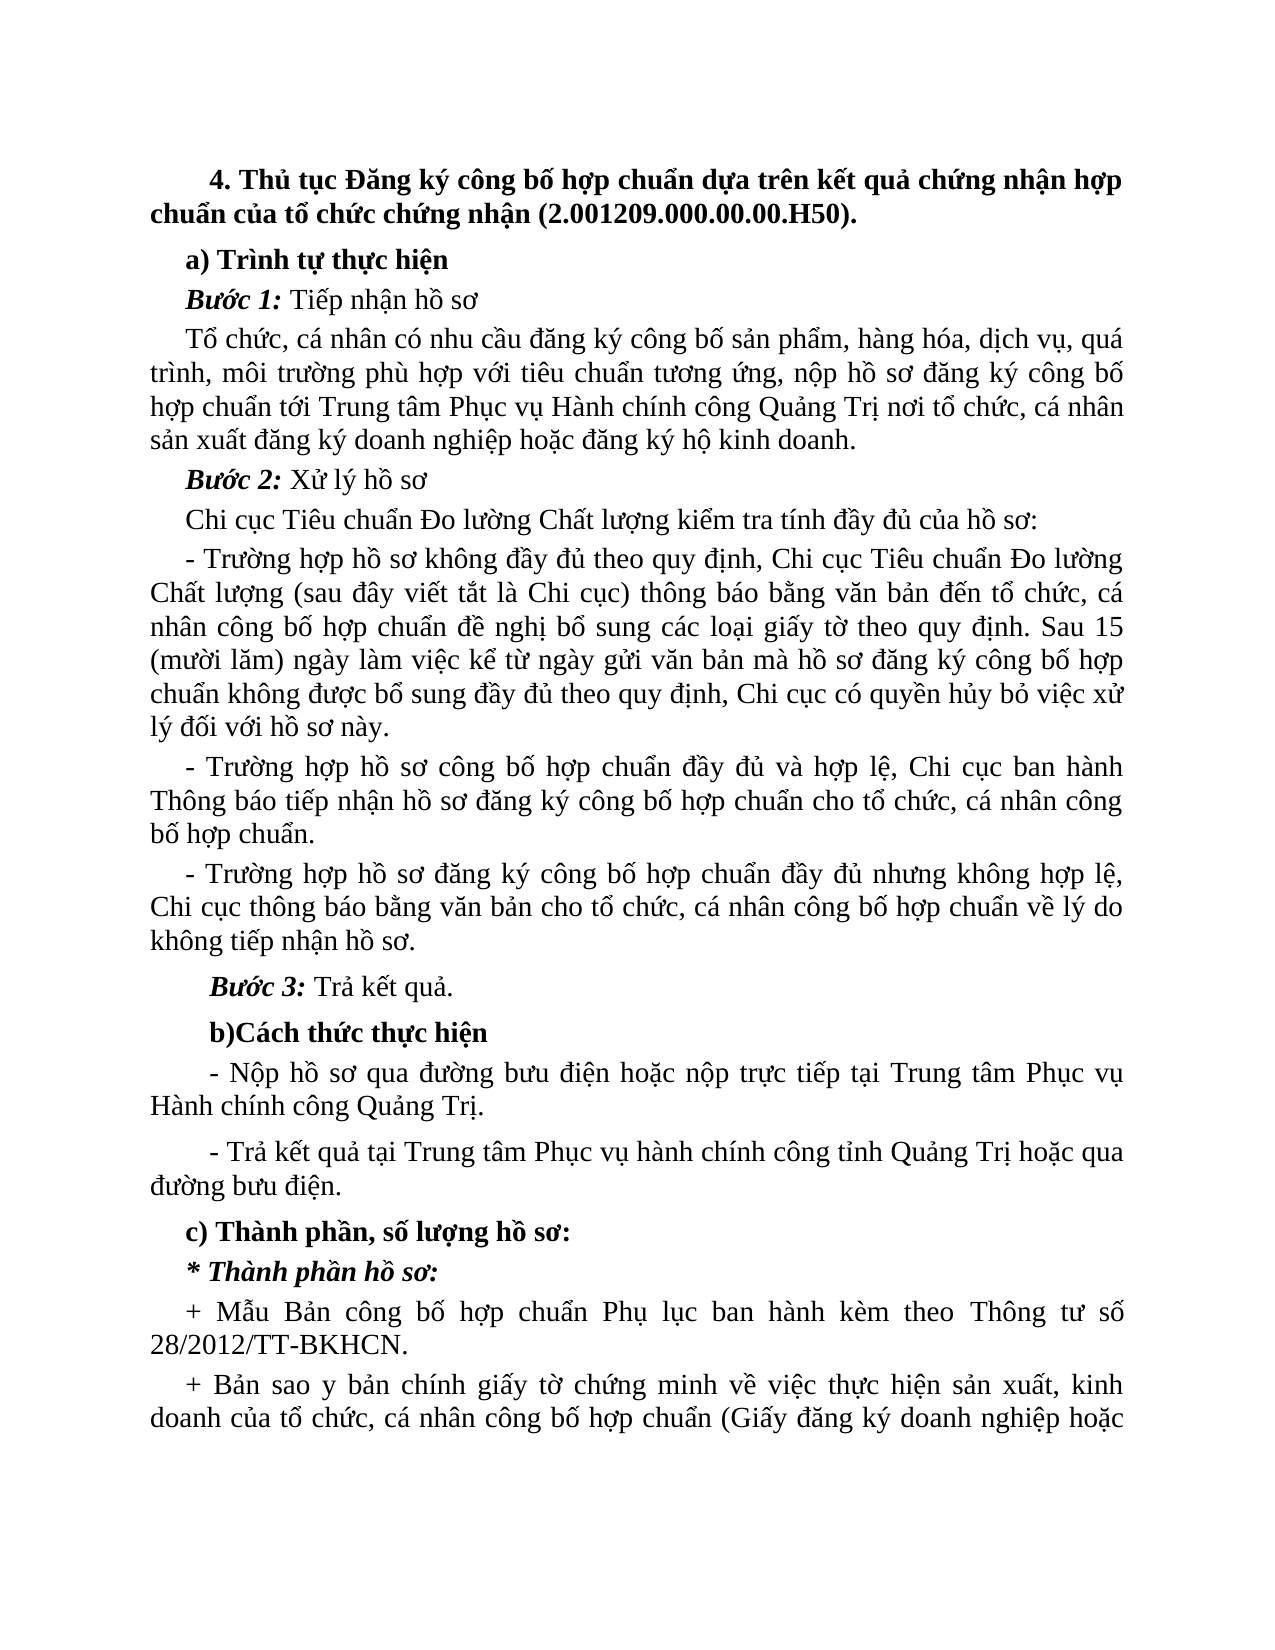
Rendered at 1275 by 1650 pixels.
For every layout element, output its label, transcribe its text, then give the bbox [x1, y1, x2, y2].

text a) Trình tự thực hiện [150, 242, 1125, 276]
text - Trả kết quả tại Trung tâm Phục vụ hành chính công tỉnh Quảng Trị hoặc qua đường bưu điện. [150, 1134, 1125, 1202]
text - Trường hợp hồ sơ đăng ký công bố hợp chuẩn đầy đủ nhưng không hợp lệ, Chi cục thông báo bằng văn bản cho tổ chức, cá nhân công bố hợp chuẩn về lý do không tiếp nhận hồ sơ. [150, 856, 1125, 957]
text - Trường hợp hồ sơ không đầy đủ theo quy định, Chi cục Tiêu chuẩn Đo lường Chất lượng (sau đây viết tắt là Chi cục) thông báo bằng văn bản đến tổ chức, cá nhân công bố hợp chuẩn đề nghị bổ sung các loại giấy tờ theo quy định. Sau 15 (mười lăm) ngày làm việc kể từ ngày gửi văn bản mà hồ sơ đăng ký công bố hợp chuẩn không được bổ sung đầy đủ theo quy định, Chi cục có quyền hủy bỏ việc xử lý đối với hồ sơ này. [150, 542, 1125, 743]
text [150, 1367, 1125, 1434]
text Bước 1: Tiếp nhận hồ sơ [150, 282, 1125, 315]
text Tổ chức, cá nhân có nhu cầu đăng ký công bố sản phẩm, hàng hóa, dịch vụ, quá trình, môi trường phù hợp với tiêu chuẩn tương ứng, nộp hồ sơ đăng ký công bố hợp chuẩn tới Trung tâm Phục vụ Hành chính công Quảng Trị nơi tổ chức, cá nhân sản xuất đăng ký doanh nghiệp hoặc đăng ký hộ kinh doanh. [150, 322, 1125, 456]
text Bước 3: Trả kết quả. [150, 969, 1125, 1003]
text Bước 2: Xử lý hồ sơ [150, 462, 1125, 496]
text b)Cách thức thực hiện [150, 1015, 1125, 1049]
text 4. Thủ tục Đăng ký công bố hợp chuẩn dựa trên kết quả chứng nhận hợp chuẩn của tổ chức chứng nhận (2.001209.000.00.00.H50). [150, 162, 1125, 229]
text - Trường hợp hồ sơ công bố hợp chuẩn đầy đủ và hợp lệ, Chi cục ban hành Thông báo tiếp nhận hồ sơ đăng ký công bố hợp chuẩn cho tổ chức, cá nhân công bố hợp chuẩn. [150, 749, 1125, 850]
text * Thành phần hồ sơ: [150, 1254, 1125, 1287]
text + Mẫu Bản công bố hợp chuẩn Phụ lục ban hành kèm theo Thông tư số 28/2012/TT-BKHCN. [150, 1294, 1125, 1361]
text Chi cục Tiêu chuẩn Đo lường Chất lượng kiểm tra tính đầy đủ của hồ sơ: [150, 502, 1125, 535]
text c) Thành phần, số lượng hồ sơ: [150, 1214, 1125, 1248]
text - Nộp hồ sơ qua đường bưu điện hoặc nộp trực tiếp tại Trung tâm Phục vụ Hành chính công Quảng Trị. [150, 1055, 1125, 1122]
